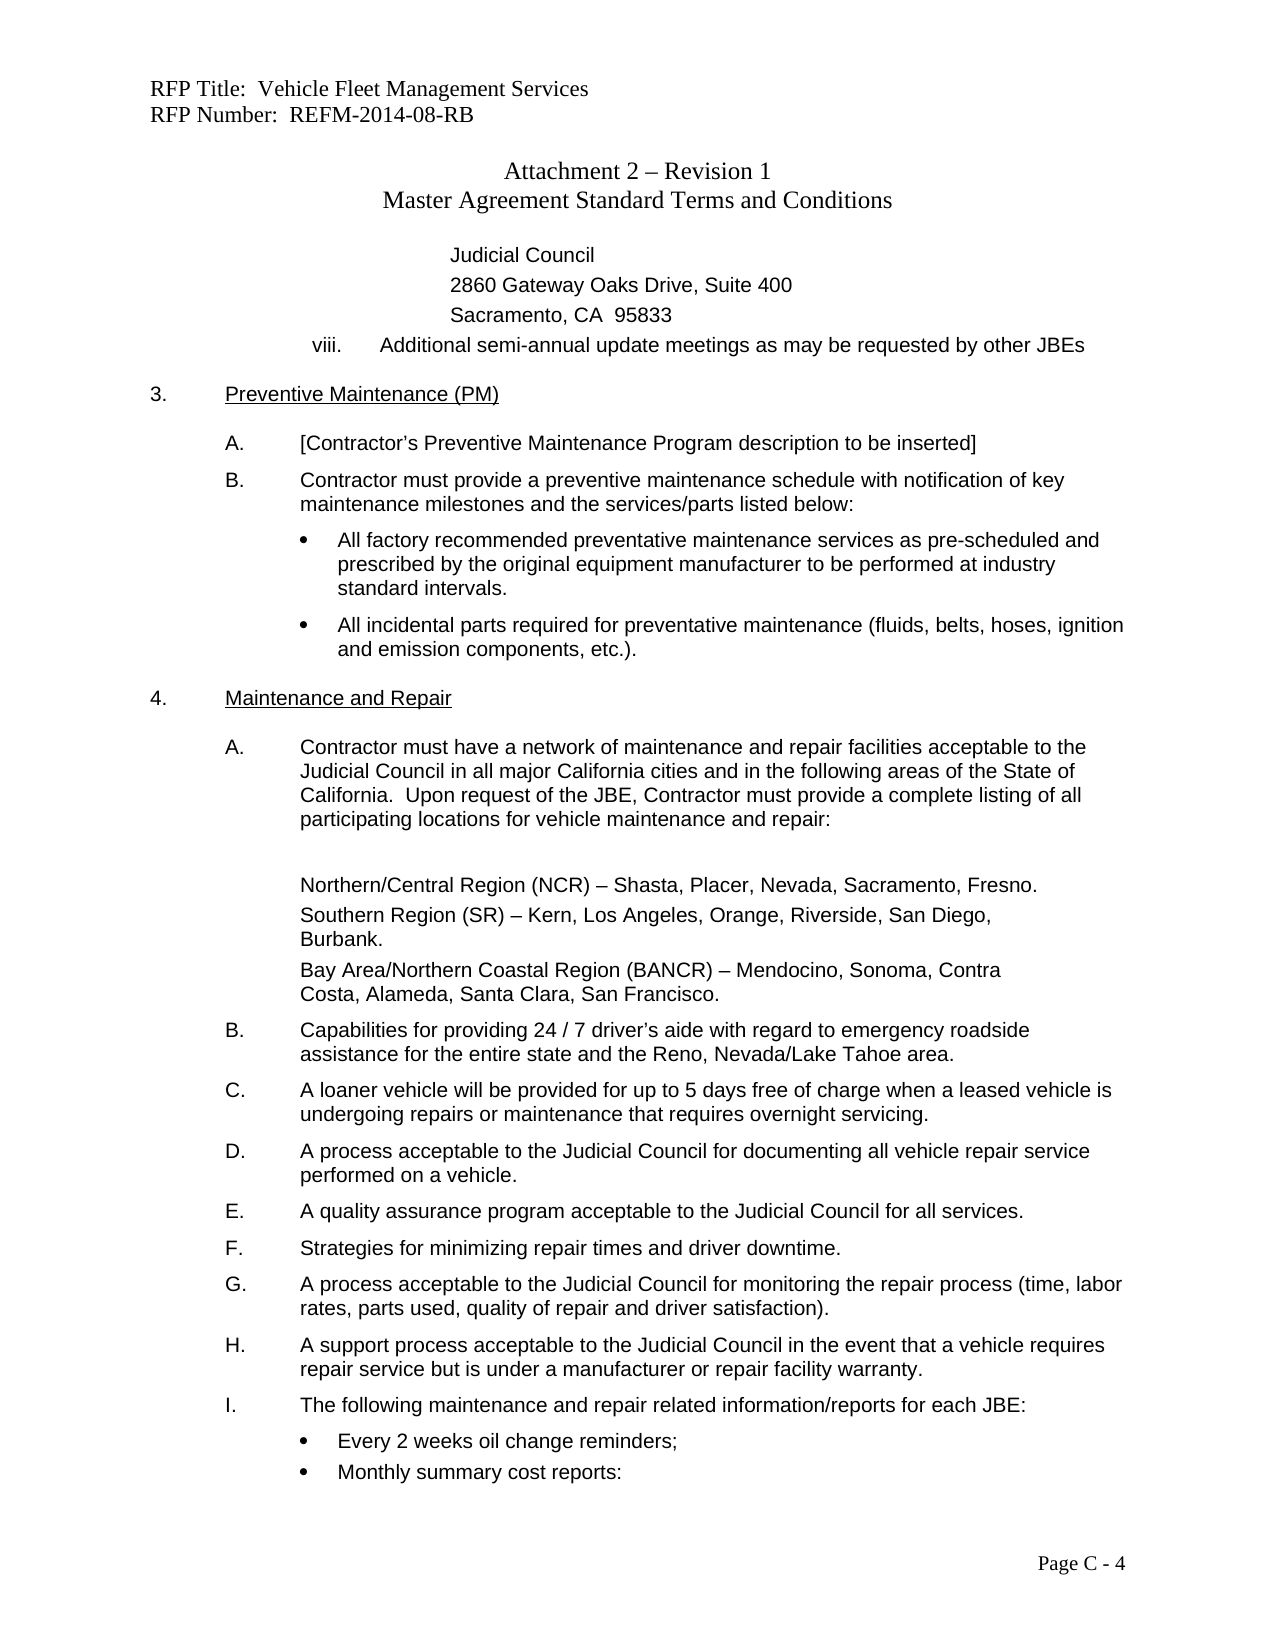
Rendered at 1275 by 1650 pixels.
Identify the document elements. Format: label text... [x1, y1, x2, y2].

list Monthly summary cost reports: [300, 1460, 1125, 1484]
list A process acceptable to the Judicial Council for documenting all vehicle repair service performed on a vehicle. [225, 1139, 1125, 1187]
subtitle Maintenance and Repair [150, 686, 1125, 709]
text Bay Area/Northern Coastal Region (BANCR) – Mendocino, Sonoma, Contra Costa, Alameda, Santa Clara, San Francisco. [300, 957, 1050, 1005]
list Strategies for minimizing repair times and driver downtime. [225, 1236, 1125, 1259]
list [Contractor’s Preventive Maintenance Program description to be inserted] [225, 431, 1125, 455]
list A process acceptable to the Judicial Council for monitoring the repair process (time, labor rates, parts used, quality of repair and driver satisfaction). [225, 1272, 1125, 1320]
list All incidental parts required for preventative maintenance (fluids, belts, hoses, ignition and emission components, etc.). [300, 613, 1125, 661]
list Contractor must have a network of maintenance and repair facilities acceptable to the Judicial Council in all major California cities and in the following areas of the State of California. Upon request of the JBE, Contractor must provide a complete listing of all participating locations for vehicle maintenance and repair: [225, 734, 1125, 830]
list All factory recommended preventative maintenance services as pre-scheduled and prescribed by the original equipment manufacturer to be performed at industry standard intervals. [300, 528, 1125, 600]
list Contractor must provide a preventive maintenance schedule with notification of key maintenance milestones and the services/parts listed below: [225, 468, 1125, 516]
list A quality assurance program acceptable to the Judicial Council for all services. [225, 1199, 1125, 1223]
list A support process acceptable to the Judicial Council in the event that a vehicle requires repair service but is under a manufacturer or repair facility warranty. [225, 1332, 1125, 1380]
list The following maintenance and repair related information/reports for each JBE: [225, 1393, 1125, 1417]
text Sacramento, CA 95833 [450, 303, 1125, 327]
list Every 2 weeks oil change reminders; [300, 1429, 1125, 1453]
list A loaner vehicle will be provided for up to 5 days free of charge when a leased vehicle is undergoing repairs or maintenance that requires overnight servicing. [225, 1078, 1125, 1126]
list Capabilities for providing 24 / 7 driver’s aide with regard to emergency roadside assistance for the entire state and the Reno, Nevada/Lake Tahoe area. [225, 1018, 1125, 1066]
subtitle Preventive Maintenance (PM) [150, 382, 1125, 406]
text Northern/Central Region (NCR) – Shasta, Placer, Nevada, Sacramento, Fresno. [300, 873, 1050, 897]
text 2860 Gateway Oaks Drive, Suite 400 [450, 273, 1125, 297]
text Judicial Council [450, 243, 1125, 267]
list Additional semi-annual update meetings as may be requested by other JBEs [342, 333, 1125, 357]
text Southern Region (SR) – Kern, Los Angeles, Orange, Riverside, San Diego, Burbank. [300, 903, 1050, 951]
